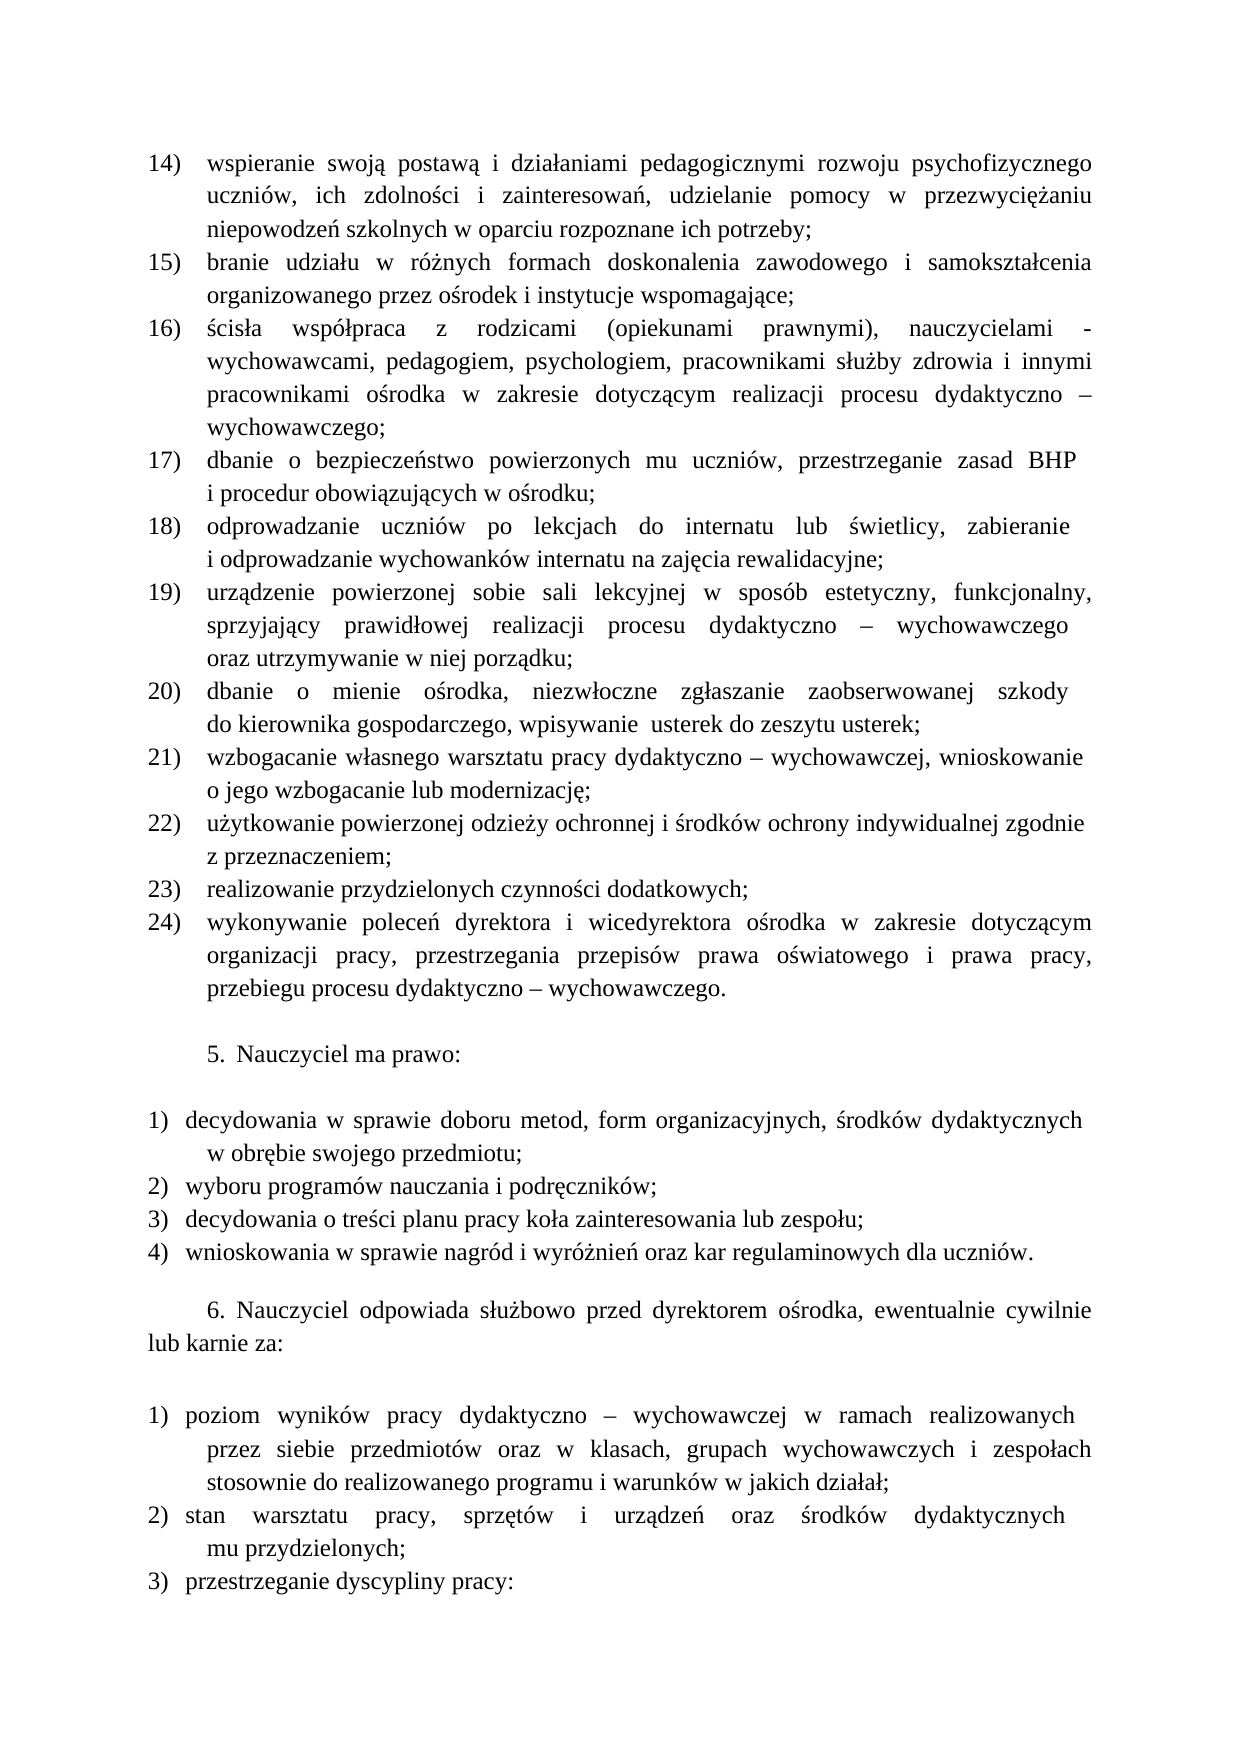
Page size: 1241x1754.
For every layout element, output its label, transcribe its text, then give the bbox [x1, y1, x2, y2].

text 5. Nauczyciel ma prawo: [207, 1039, 1093, 1068]
list stan warsztatu pracy, sprzętów i urządzeń oraz środków dydaktycznych mu przydzielonych; [148, 1500, 1093, 1561]
text 18) odprowadzanie uczniów po lekcjach do internatu lub świetlicy, zabieranie i odprowadzanie wychowanków internatu na zajęcia rewalidacyjne; [148, 511, 1093, 573]
text 15) branie udziału w różnych formach doskonalenia zawodowego i samokształcenia organizowanego przez ośrodek i instytucje wspomagające; [148, 247, 1093, 308]
text 23) realizowanie przydzielonych czynności dodatkowych; [148, 874, 1093, 903]
list wyboru programów nauczania i podręczników; [148, 1171, 1093, 1200]
text 20) dbanie o mienie ośrodka, niezwłoczne zgłaszanie zaobserwowanej szkody do kierownika gospodarczego, wpisywanie usterek do zeszytu usterek; [148, 676, 1093, 738]
list poziom wyników pracy dydaktyczno – wychowawczej w ramach realizowanych przez siebie przedmiotów oraz w klasach, grupach wychowawczych i zespołach stosownie do realizowanego programu i warunków w jakich działał; [148, 1401, 1093, 1495]
text 14) wspieranie swoją postawą i działaniami pedagogicznymi rozwoju psychofizycznego uczniów, ich zdolności i zainteresowań, udzielanie pomocy w przezwyciężaniu niepowodzeń szkolnych w oparciu rozpoznane ich potrzeby; [148, 148, 1093, 242]
list przestrzeganie dyscypliny pracy: [148, 1566, 1093, 1594]
text 24) wykonywanie poleceń dyrektora i wicedyrektora ośrodka w zakresie dotyczącym organizacji pracy, przestrzegania przepisów prawa oświatowego i prawa pracy, przebiegu procesu dydaktyczno – wychowawczego. [148, 907, 1093, 1002]
subtitle 6. Nauczyciel odpowiada służbowo przed dyrektorem ośrodka, ewentualnie cywilnie lub karnie za: [148, 1295, 1093, 1357]
text 22) użytkowanie powierzonej odzieży ochronnej i środków ochrony indywidualnej zgodnie z przeznaczeniem; [148, 808, 1093, 870]
text 16) ścisła współpraca z rodzicami (opiekunami prawnymi), nauczycielami - wychowawcami, pedagogiem, psychologiem, pracownikami służby zdrowia i innymi pracownikami ośrodka w zakresie dotyczącym realizacji procesu dydaktyczno – wychowawczego; [148, 313, 1093, 441]
list decydowania o treści planu pracy koła zainteresowania lub zespołu; [148, 1204, 1093, 1233]
text 19) urządzenie powierzonej sobie sali lekcyjnej w sposób estetyczny, funkcjonalny, sprzyjający prawidłowej realizacji procesu dydaktyczno – wychowawczego oraz utrzymywanie w niej porządku; [148, 577, 1093, 672]
list wnioskowania w sprawie nagród i wyróżnień oraz kar regulaminowych dla uczniów. [148, 1237, 1093, 1266]
text 17) dbanie o bezpieczeństwo powierzonych mu uczniów, przestrzeganie zasad BHP i procedur obowiązujących w ośrodku; [148, 445, 1093, 507]
list decydowania w sprawie doboru metod, form organizacyjnych, środków dydaktycznych w obrębie swojego przedmiotu; [148, 1105, 1093, 1167]
text 21) wzbogacanie własnego warsztatu pracy dydaktyczno – wychowawczej, wnioskowanie o jego wzbogacanie lub modernizację; [148, 742, 1093, 804]
